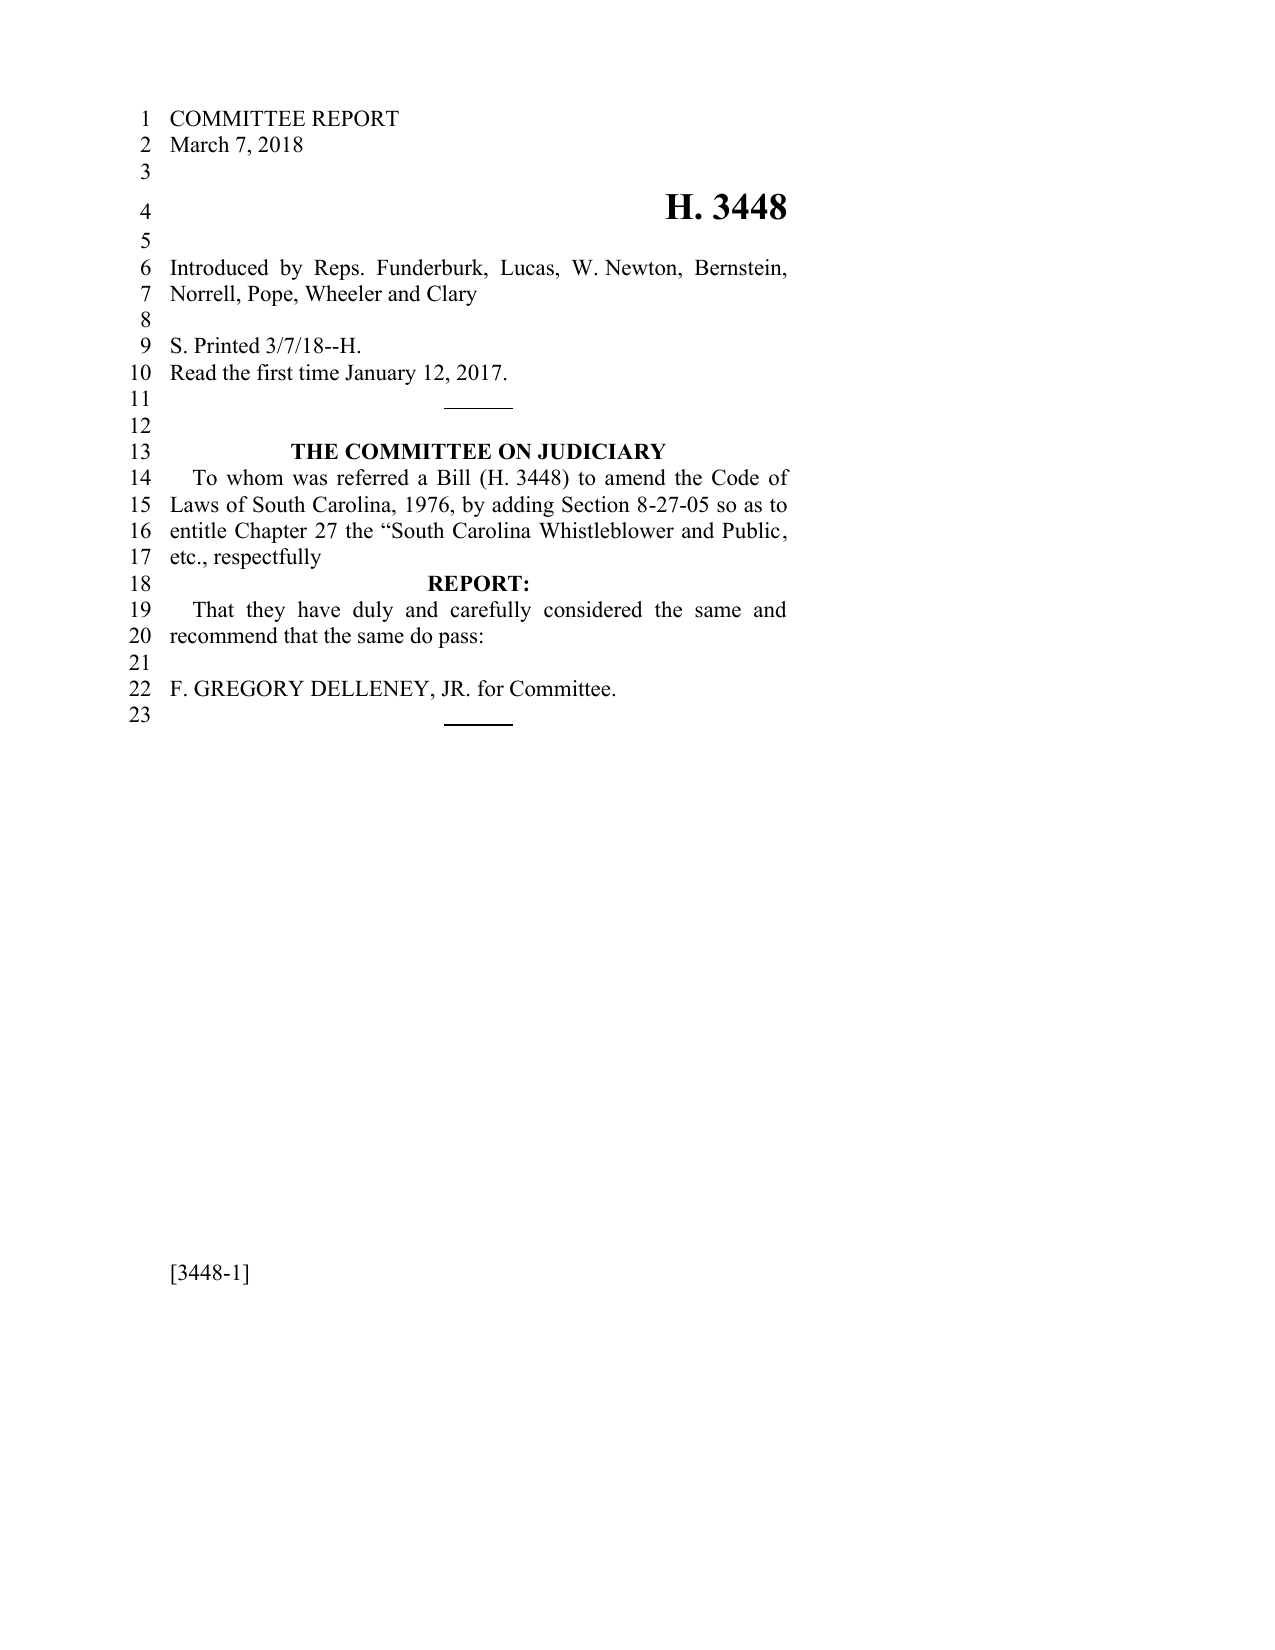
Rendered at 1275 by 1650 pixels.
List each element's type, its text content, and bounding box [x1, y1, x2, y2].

text H. 3448 [169, 184, 787, 227]
text Introduced by Reps. Funderburk, Lucas, W. Newton, Bernstein, Norrell, Pope, Wheeler and Clary [169, 253, 787, 306]
text That they have duly and carefully considered the same and recommend that the same do pass: [169, 596, 787, 649]
text REPORT: [169, 570, 787, 596]
text THE COMMITTEE ON JUDICIARY [169, 438, 787, 464]
text COMMITTEE REPORT [169, 105, 787, 131]
text F. GREGORY DELLENEY, JR. for Committee. [169, 675, 787, 702]
text S. Printed 3/7/18--H. [169, 333, 787, 359]
text Read the first time January 12, 2017. [169, 359, 787, 385]
text March 7, 2018 [169, 131, 787, 158]
text To whom was referred a Bill (H. 3448) to amend the Code of Laws of South Carolina, 1976, by adding Section 8-27-05 so as to entitle Chapter 27 the “South Carolina Whistleblower and Public, etc., respectfully [169, 464, 787, 570]
